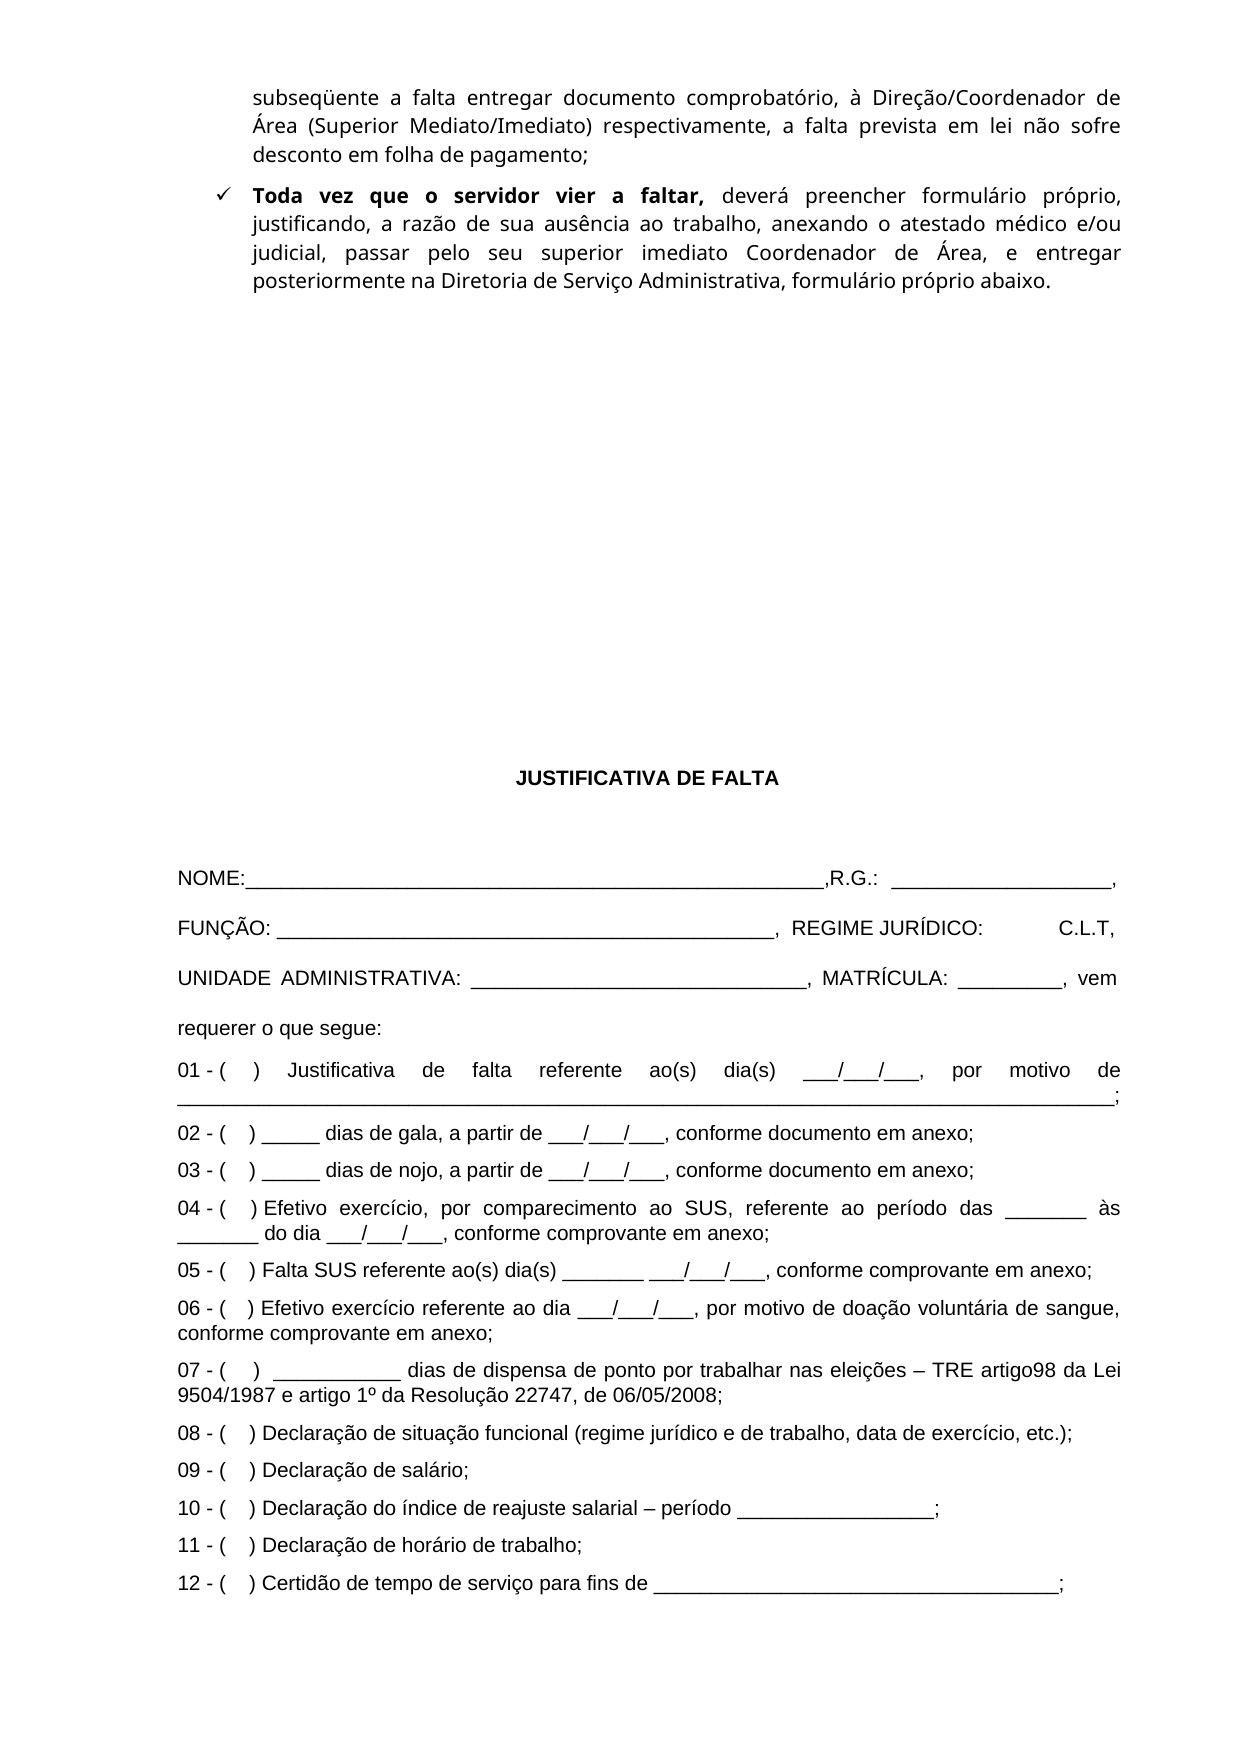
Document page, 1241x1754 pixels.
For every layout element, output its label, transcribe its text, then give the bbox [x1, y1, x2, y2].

text 04 - ( ) Efetivo exercício, por comparecimento ao SUS, referente ao período das _______ às _______ do dia ___/___/___, conforme comprovante em anexo; [177, 1195, 1122, 1245]
text 12 - ( ) Certidão de tempo de serviço para fins de ___________________________________; [177, 1570, 1122, 1595]
text 02 - ( ) _____ dias de gala, a partir de ___/___/___, conforme documento em anexo; [177, 1120, 1122, 1145]
text 11 - ( ) Declaração de horário de trabalho; [177, 1533, 1122, 1558]
text 09 - ( ) Declaração de salário; [177, 1458, 1122, 1483]
text 01 - ( ) Justificativa de falta referente ao(s) dia(s) ___/___/___, por motivo de _________________________________________________________________________________; [177, 1058, 1122, 1108]
text 05 - ( ) Falta SUS referente ao(s) dia(s) _______ ___/___/___, conforme comprovante em anexo; [177, 1258, 1122, 1283]
list Toda vez que o servidor vier a faltar, deverá preencher formulário próprio, justificando, a razão de sua ausência ao trabalho, anexando o atestado médico e/ou judicial, passar pelo seu superior imediato Coordenador de Área, e entregar posteriormente na Diretoria de Serviço Administrativa, formulário próprio abaixo. [215, 181, 1122, 295]
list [215, 83, 1122, 168]
text JUSTIFICATIVA DE FALTA [177, 745, 1118, 795]
text 08 - ( ) Declaração de situação funcional (regime jurídico e de trabalho, data de exercício, etc.); [177, 1420, 1122, 1445]
text 10 - ( ) Declaração do índice de reajuste salarial – período _________________; [177, 1495, 1122, 1520]
text UNIDADE ADMINISTRATIVA: _____________________________, MATRÍCULA: _________, vem requerer o que segue: [177, 945, 1118, 1045]
text 07 - ( ) ___________ dias de dispensa de ponto por trabalhar nas eleições – TRE artigo98 da Lei 9504/1987 e artigo 1º da Resolução 22747, de 06/05/2008; [177, 1358, 1122, 1408]
text 03 - ( ) _____ dias de nojo, a partir de ___/___/___, conforme documento em anexo; [177, 1158, 1122, 1183]
text 06 - ( ) Efetivo exercício referente ao dia ___/___/___, por motivo de doação voluntária de sangue, conforme comprovante em anexo; [177, 1295, 1122, 1345]
text NOME:__________________________________________________,R.G.: ___________________, FUNÇÃO: ___________________________________________, REGIME JURÍDICO: C.L.T, [177, 845, 1118, 945]
